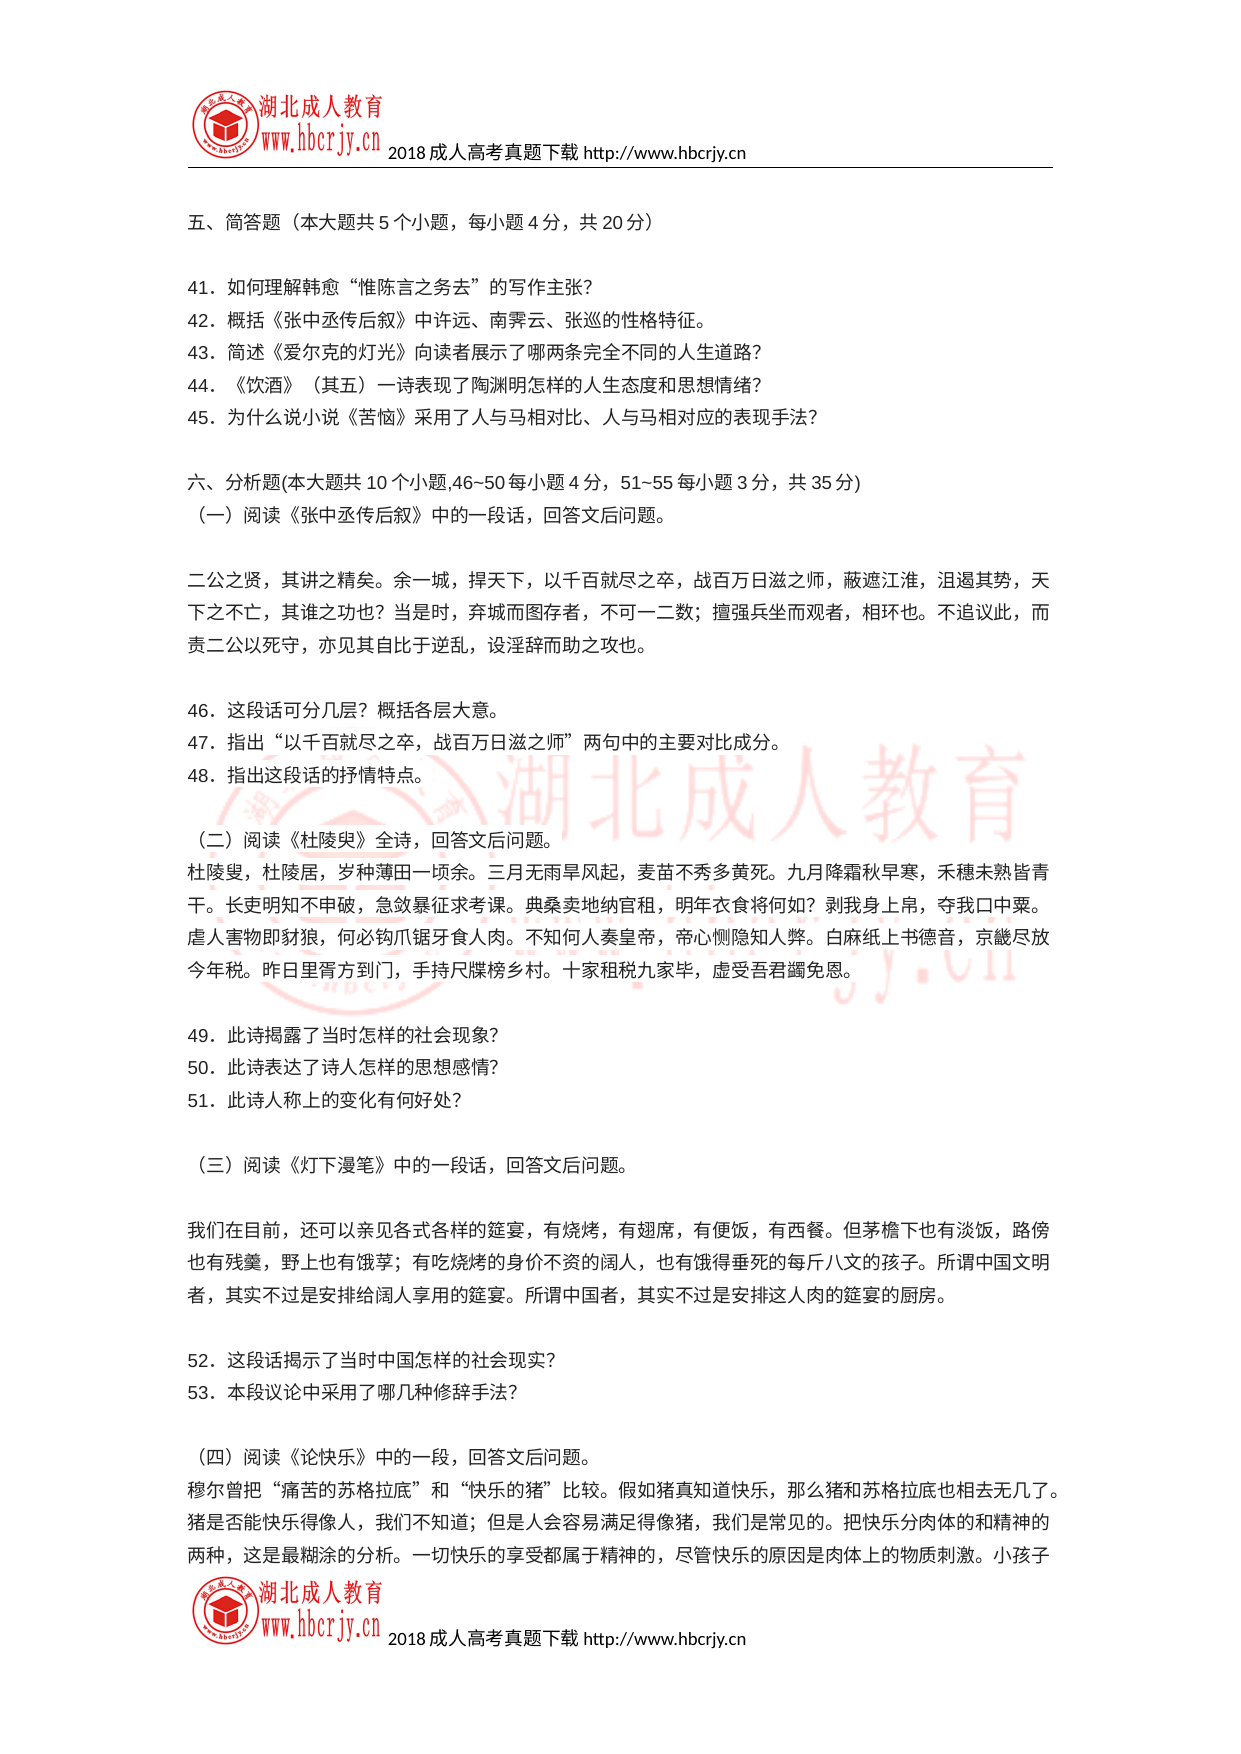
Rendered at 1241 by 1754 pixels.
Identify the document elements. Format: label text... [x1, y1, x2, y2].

picture [187, 1574, 388, 1646]
picture [187, 88, 388, 160]
